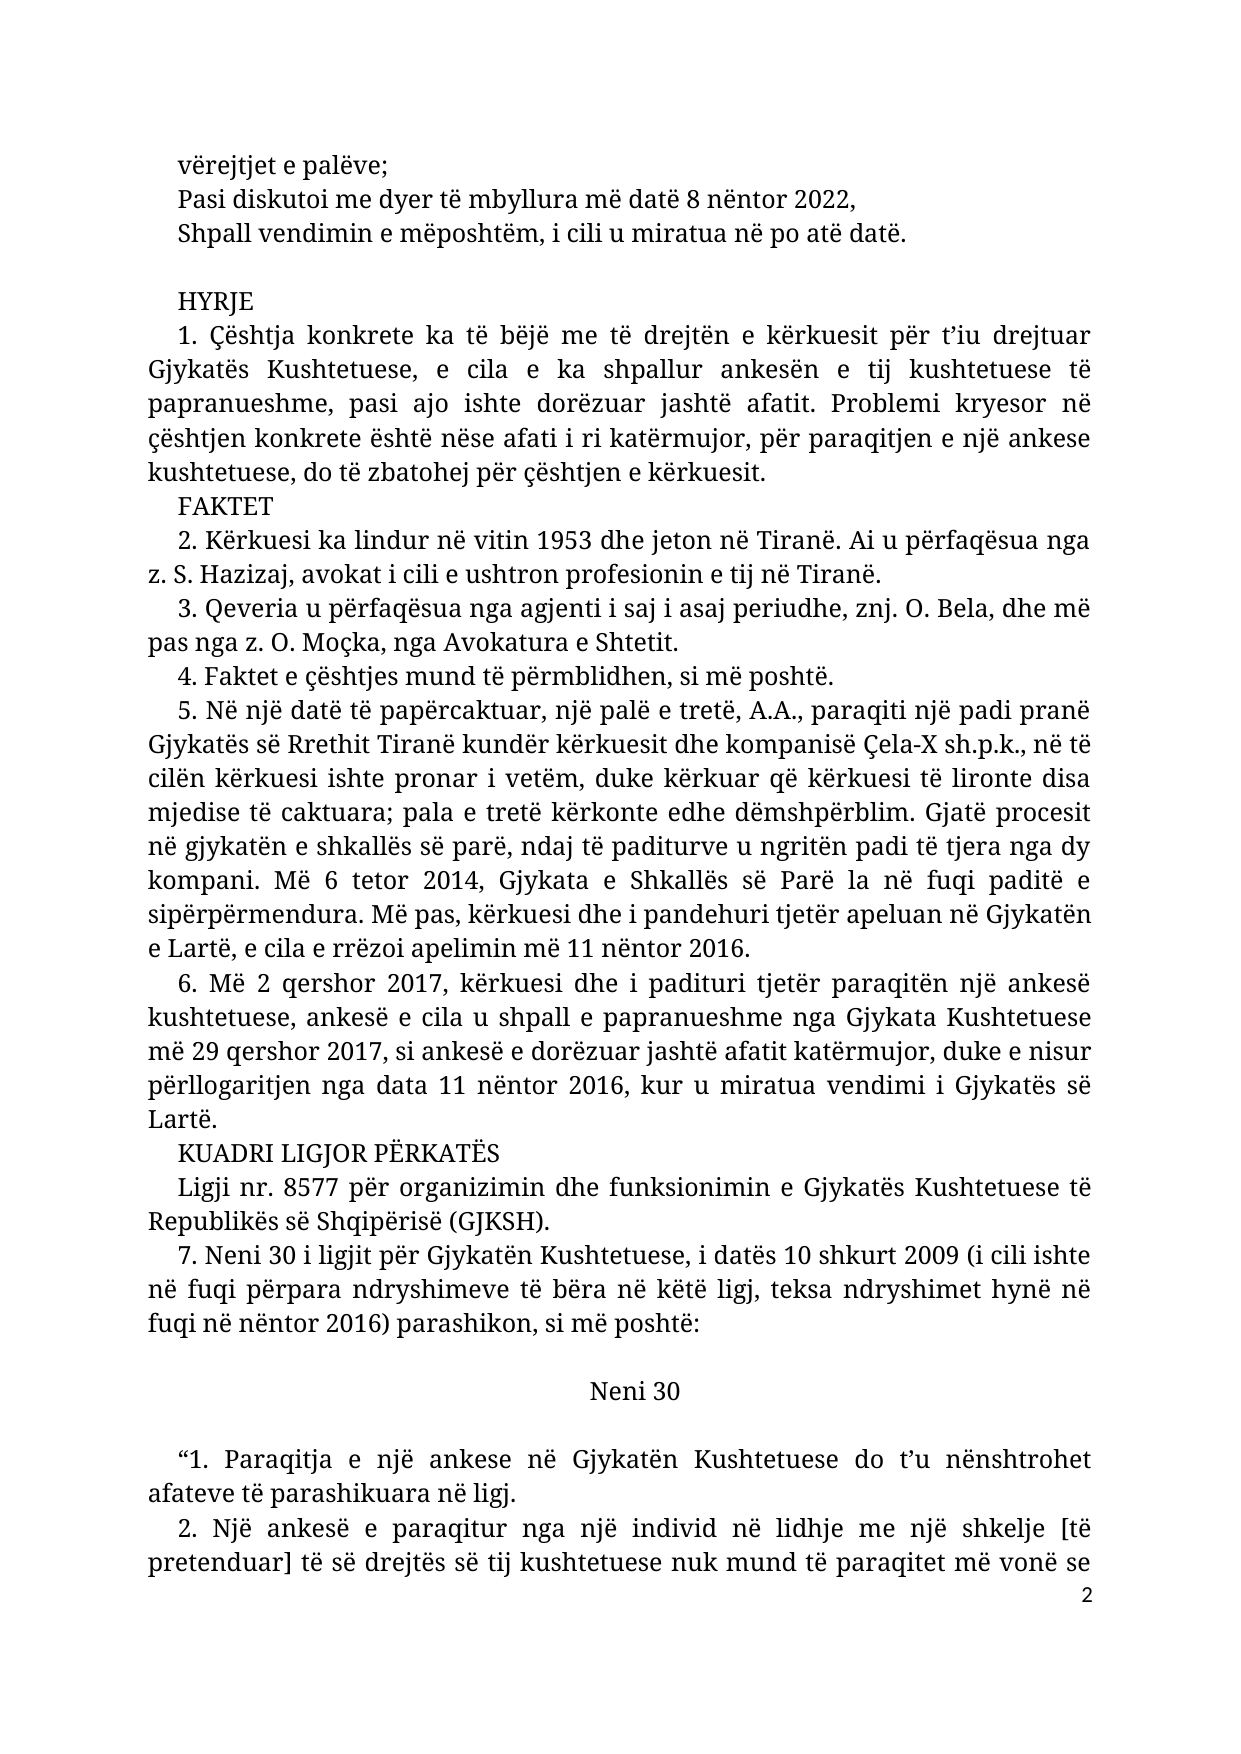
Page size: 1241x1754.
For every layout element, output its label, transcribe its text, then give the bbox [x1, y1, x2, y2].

text Ligji nr. 8577 për organizimin dhe funksionimin e Gjykatës Kushtetuese të Republikës së Shqipërisë (GJKSH). [148, 1169, 1092, 1238]
text 7. Neni 30 i ligjit për Gjykatën Kushtetuese, i datës 10 shkurt 2009 (i cili ishte në fuqi përpara ndryshimeve të bëra në këtë ligj, teksa ndryshimet hynë në fuqi në nëntor 2016) parashikon, si më poshtë: [148, 1238, 1092, 1340]
text KUADRI LIGJOR PËRKATËS [148, 1136, 1092, 1169]
text 3. Qeveria u përfaqësua nga agjenti i saj i asaj periudhe, znj. O. Bela, dhe më pas nga z. O. Moçka, nga Avokatura e Shtetit. [148, 591, 1092, 659]
text HYRJE [148, 284, 1092, 318]
text “1. Paraqitja e një ankese në Gjykatën Kushtetuese do t’u nënshtrohet afateve të parashikuara në ligj. [148, 1442, 1092, 1510]
text FAKTET [148, 488, 1092, 522]
text 6. Më 2 qershor 2017, kërkuesi dhe i padituri tjetër paraqitën një ankesë kushtetuese, ankesë e cila u shpall e papranueshme nga Gjykata Kushtetuese më 29 qershor 2017, si ankesë e dorëzuar jashtë afatit katërmujor, duke e nisur përllogaritjen nga data 11 nëntor 2016, kur u miratua vendimi i Gjykatës së Lartë. [148, 965, 1092, 1136]
text Pasi diskutoi me dyer të mbyllura më datë 8 nëntor 2022, [148, 182, 1092, 216]
text Shpall vendimin e mëposhtëm, i cili u miratua në po atë datë. [148, 216, 1092, 250]
text vërejtjet e palëve; [148, 148, 1092, 182]
text Neni 30 [148, 1374, 1092, 1408]
text 5. Në një datë të papërcaktuar, një palë e tretë, A.A., paraqiti një padi pranë Gjykatës së Rrethit Tiranë kundër kërkuesit dhe kompanisë Çela-X sh.p.k., në të cilën kërkuesi ishte pronar i vetëm, duke kërkuar që kërkuesi të lironte disa mjedise të caktuara; pala e tretë kërkonte edhe dëmshpërblim. Gjatë procesit në gjykatën e shkallës së parë, ndaj të paditurve u ngritën padi të tjera nga dy kompani. Më 6 tetor 2014, Gjykata e Shkallës së Parë la në fuqi paditë e sipërpërmendura. Më pas, kërkuesi dhe i pandehuri tjetër apeluan në Gjykatën e Lartë, e cila e rrëzoi apelimin më 11 nëntor 2016. [148, 693, 1092, 965]
text 1. Çështja konkrete ka të bëjë me të drejtën e kërkuesit për t’iu drejtuar Gjykatës Kushtetuese, e cila e ka shpallur ankesën e tij kushtetuese të papranueshme, pasi ajo ishte dorëzuar jashtë afatit. Problemi kryesor në çështjen konkrete është nëse afati i ri katërmujor, për paraqitjen e një ankese kushtetuese, do të zbatohej për çështjen e kërkuesit. [148, 318, 1092, 488]
text 4. Faktet e çështjes mund të përmblidhen, si më poshtë. [148, 659, 1092, 693]
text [148, 1510, 1092, 1578]
text 2. Kërkuesi ka lindur në vitin 1953 dhe jeton në Tiranë. Ai u përfaqësua nga z. S. Hazizaj, avokat i cili e ushtron profesionin e tij në Tiranë. [148, 522, 1092, 591]
